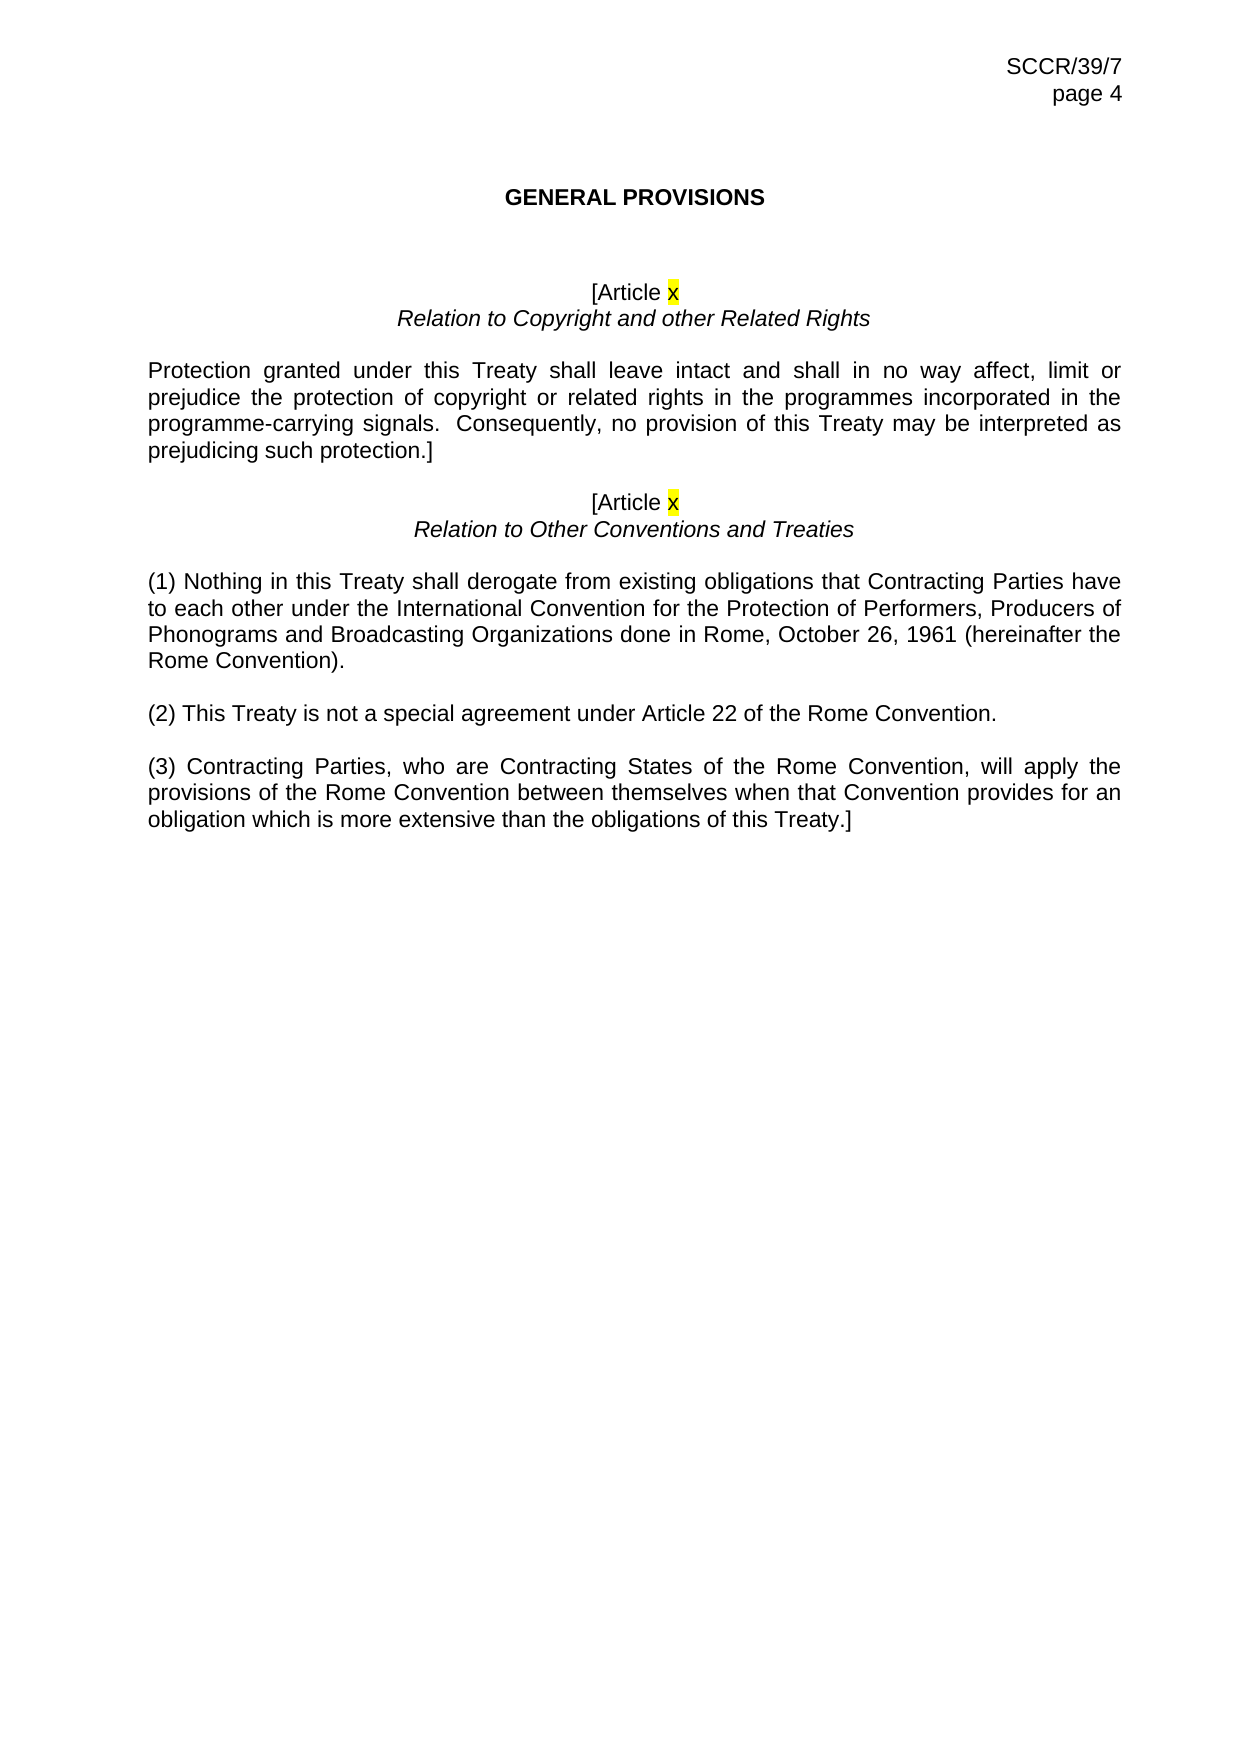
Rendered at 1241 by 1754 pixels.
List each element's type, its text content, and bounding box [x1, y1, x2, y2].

subtitle GENERAL PROVISIONS [148, 183, 1122, 210]
text Relation to Copyright and other Related Rights [148, 305, 1122, 331]
text [Article x [148, 278, 1122, 305]
text Protection granted under this Treaty shall leave intact and shall in no way affect, limit or prejudice the protection of copyright or related rights in the programmes incorporated in the programme-carrying signals. Consequently, no provision of this Treaty may be interpreted as prejudicing such protection.] [148, 357, 1122, 463]
text (2) This Treaty is not a special agreement under Article 22 of the Rome Convention. [148, 700, 1122, 726]
text (1) Nothing in this Treaty shall derogate from existing obligations that Contracting Parties have to each other under the International Convention for the Protection of Performers, Producers of Phonograms and Broadcasting Organizations done in Rome, October 26, 1961 (hereinafter the Rome Convention). [148, 568, 1122, 674]
text (3) Contracting Parties, who are Contracting States of the Rome Convention, will apply the provisions of the Rome Convention between themselves when that Convention provides for an obligation which is more extensive than the obligations of this Treaty.] [148, 753, 1122, 832]
text [Article x Relation to Other Conventions and Treaties [148, 489, 1122, 542]
